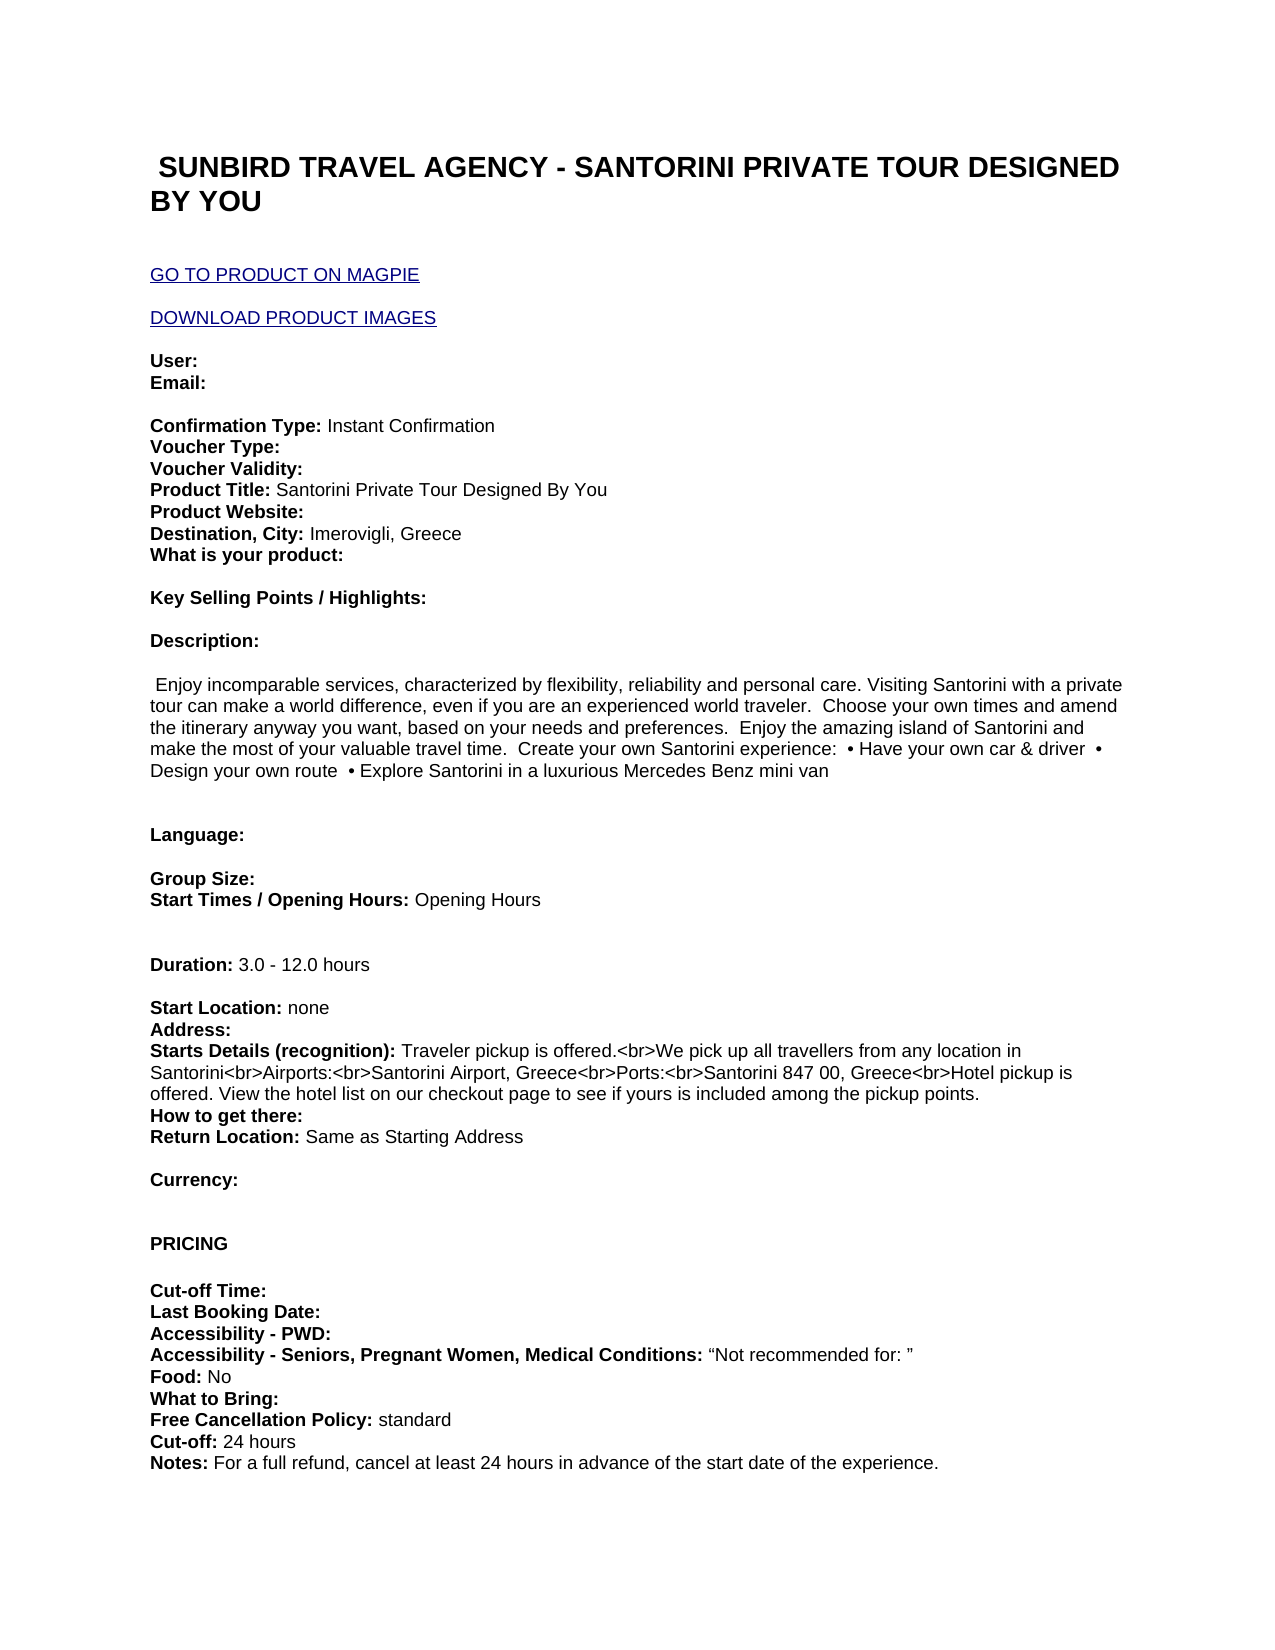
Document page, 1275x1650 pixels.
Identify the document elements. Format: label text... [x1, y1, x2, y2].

text Group Size: [150, 867, 1125, 889]
text What to Bring: [150, 1387, 1125, 1409]
text DOWNLOAD PRODUCT IMAGES [150, 307, 1125, 328]
text Cut-off: 24 hours [150, 1431, 1125, 1452]
text Email: [150, 371, 1125, 393]
text Voucher Validity: [150, 458, 1125, 479]
text Key Selling Points / Highlights: [150, 587, 1125, 609]
text User: [150, 350, 1125, 371]
text Description: [150, 630, 1125, 652]
text Free Cancellation Policy: standard [150, 1409, 1125, 1431]
text Food: No [150, 1366, 1125, 1387]
text How to get there: [150, 1104, 1125, 1126]
text What is your product: [150, 544, 1125, 566]
text Enjoy incomparable services, characterized by flexibility, reliability and personal care. Visiting Santorini with a private tour can make a world difference, even if you are an experienced world traveler. Choose your own times and amend the itinerary anyway you want, based on your needs and preferences. Enjoy the amazing island of Santorini and make the most of your valuable travel time. Create your own Santorini experience: • Have your own car & driver • Design your own route • Explore Santorini in a luxurious Mercedes Benz mini van [150, 673, 1125, 781]
text Return Location: Same as Starting Address [150, 1126, 1125, 1148]
text Last Booking Date: [150, 1301, 1125, 1323]
text Start Location: none [150, 997, 1125, 1018]
subtitle Sunbird Travel Agency - Santorini Private Tour Designed By You [150, 150, 1125, 217]
text Starts Details (recognition): Traveler pickup is offered.<br>We pick up all travellers from any location in Santorini<br>Airports:<br>Santorini Airport, Greece<br>Ports:<br>Santorini 847 00, Greece<br>Hotel pickup is offered. View the hotel list on our checkout page to see if yours is included among the pickup points. [150, 1040, 1125, 1104]
text Notes: For a full refund, cancel at least 24 hours in advance of the start date of the experience. [150, 1452, 1125, 1474]
text Duration: 3.0 - 12.0 hours [150, 954, 1125, 975]
text Currency: [150, 1169, 1125, 1191]
text Language: [150, 824, 1125, 846]
text Address: [150, 1018, 1125, 1040]
text Accessibility - PWD: [150, 1323, 1125, 1344]
text Product Title: Santorini Private Tour Designed By You [150, 479, 1125, 501]
text Cut-off Time: [150, 1279, 1125, 1301]
text GO TO PRODUCT ON MAGPIE [150, 264, 1125, 285]
text Voucher Type: [150, 436, 1125, 458]
subtitle Pricing [150, 1233, 1125, 1255]
text Accessibility - Seniors, Pregnant Women, Medical Conditions: “Not recommended for: ” [150, 1344, 1125, 1366]
text Start Times / Opening Hours: Opening Hours [150, 889, 1125, 911]
text Destination, City: Imerovigli, Greece [150, 522, 1125, 544]
text Confirmation Type: Instant Confirmation [150, 414, 1125, 436]
text Product Website: [150, 501, 1125, 522]
